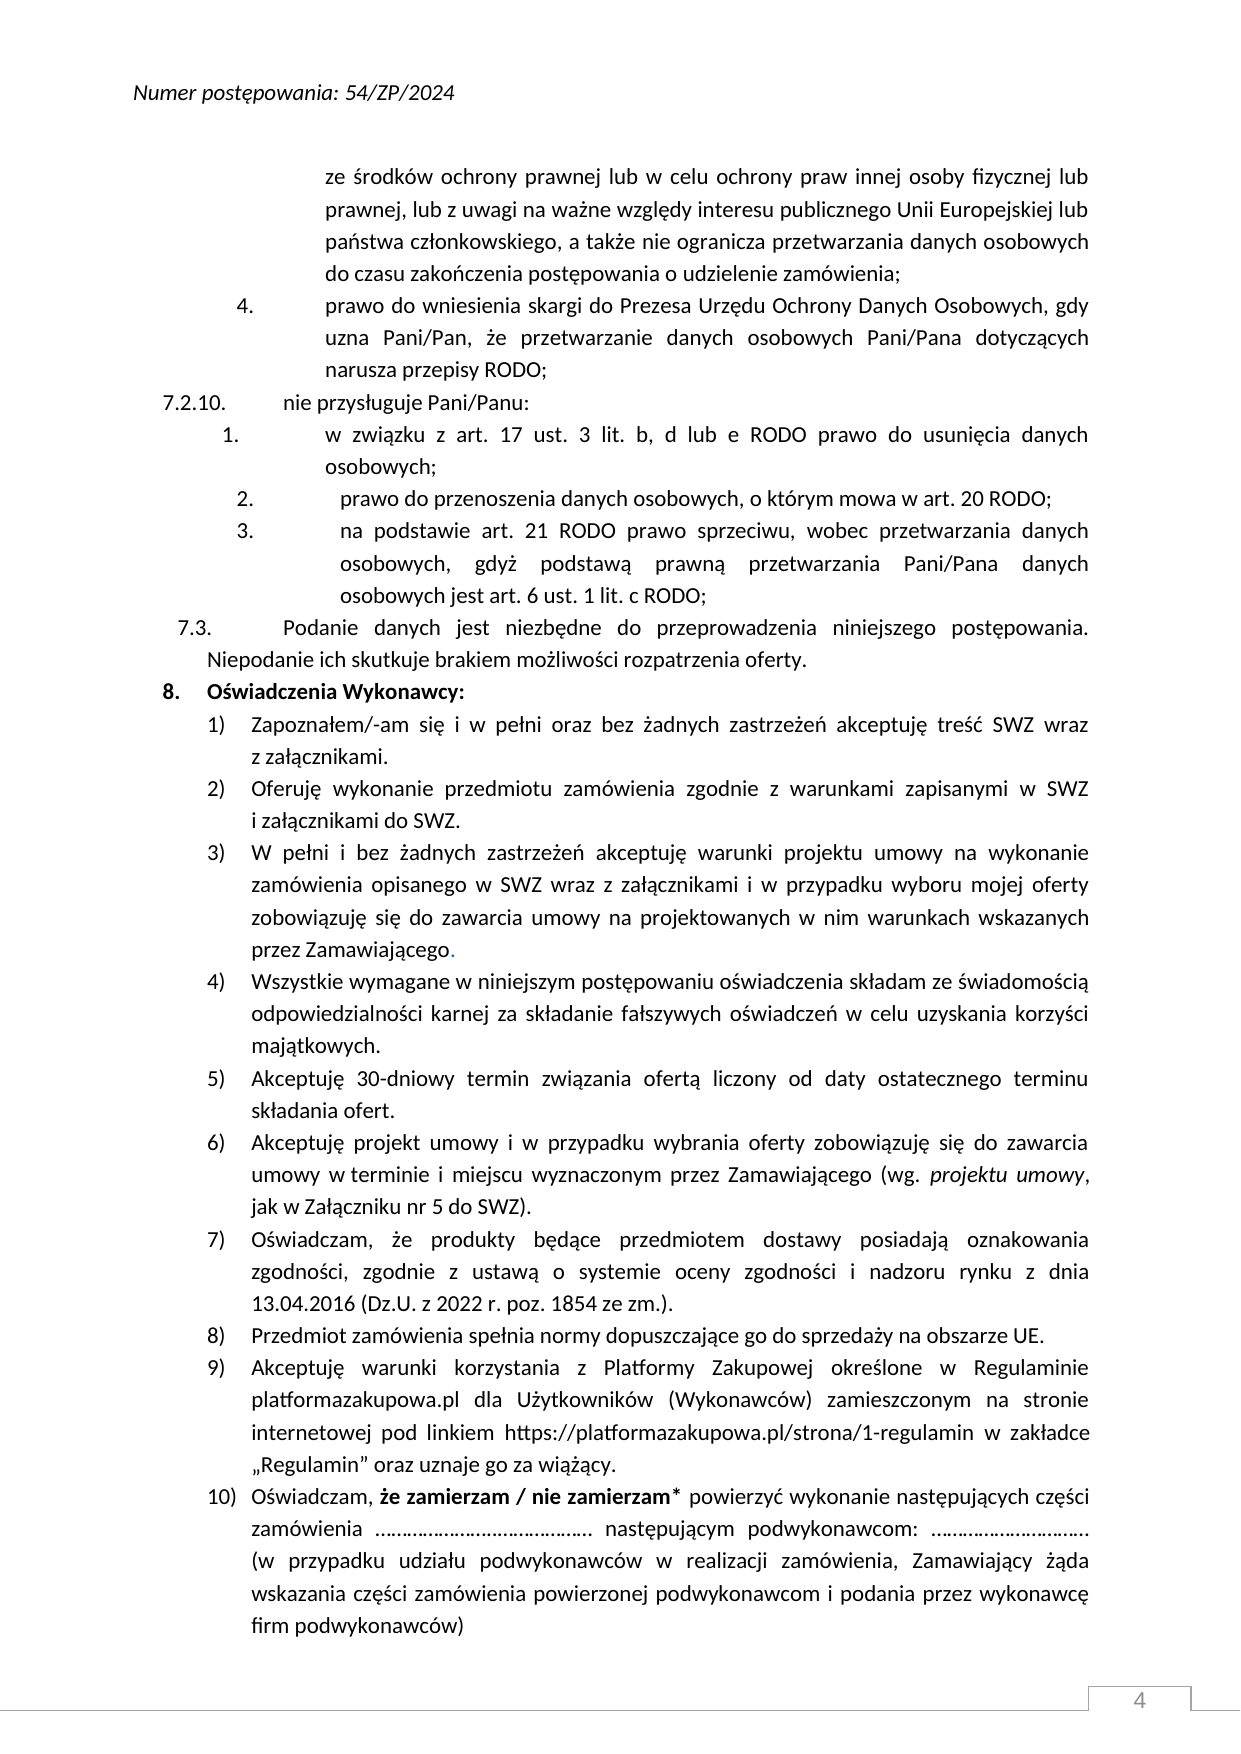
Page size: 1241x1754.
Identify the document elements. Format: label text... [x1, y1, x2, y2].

list nie przysługuje Pani/Panu: [162, 388, 1090, 416]
list Zapoznałem/-am się i w pełni oraz bez żadnych zastrzeżeń akceptuję treść SWZ wraz z załącznikami. [207, 710, 1090, 770]
list Akceptuję projekt umowy i w przypadku wybrania oferty zobowiązuję się do zawarcia umowy w terminie i miejscu wyznaczonym przez Zamawiającego (wg. projektu umowy, jak w Załączniku nr 5 do SWZ). [207, 1128, 1090, 1221]
list Akceptuję warunki korzystania z Platformy Zakupowej określone w Regulaminie platformazakupowa.pl dla Użytkowników (Wykonawców) zamieszczonym na stronie internetowej pod linkiem https://platformazakupowa.pl/strona/1-regulamin w zakładce „Regulamin” oraz uznaje go za wiążący. [207, 1353, 1090, 1478]
list W pełni i bez żadnych zastrzeżeń akceptuję warunki projektu umowy na wykonanie zamówienia opisanego w SWZ wraz z załącznikami i w przypadku wyboru mojej oferty zobowiązuję się do zawarcia umowy na projektowanych w nim warunkach wskazanych przez Zamawiającego. [207, 838, 1090, 963]
list prawo do przenoszenia danych osobowych, o którym mowa w art. 20 RODO; [236, 484, 1090, 512]
list Akceptuję 30-dniowy termin związania ofertą liczony od daty ostatecznego terminu składania ofert. [207, 1064, 1090, 1124]
list prawo do wniesienia skargi do Prezesa Urzędu Ochrony Danych Osobowych, gdy uzna Pani/Pan, że przetwarzanie danych osobowych Pani/Pana dotyczących narusza przepisy RODO; [236, 291, 1090, 384]
list w związku z art. 17 ust. 3 lit. b, d lub e RODO prawo do usunięcia danych osobowych; [222, 420, 1090, 480]
list Oferuję wykonanie przedmiotu zamówienia zgodnie z warunkami zapisanymi w SWZ i załącznikami do SWZ. [207, 774, 1090, 834]
list Oświadczam, że produkty będące przedmiotem dostawy posiadają oznakowania zgodności, zgodnie z ustawą o systemie oceny zgodności i nadzoru rynku z dnia 13.04.2016 (Dz.U. z 2022 r. poz. 1854 ze zm.). [207, 1225, 1090, 1317]
list na podstawie art. 21 RODO prawo sprzeciwu, wobec przetwarzania danych osobowych, gdyż podstawą prawną przetwarzania Pani/Pana danych osobowych jest art. 6 ust. 1 lit. c RODO; [236, 517, 1090, 609]
list Oświadczam, że zamierzam / nie zamierzam* powierzyć wykonanie następujących części zamówienia …………………..……………… następującym podwykonawcom: ………………………… (w przypadku udziału podwykonawców w realizacji zamówienia, Zamawiający żąda wskazania części zamówienia powierzonej podwykonawcom i podania przez wykonawcę firm podwykonawców) [207, 1482, 1090, 1639]
list Przedmiot zamówienia spełnia normy dopuszczające go do sprzedaży na obszarze UE. [207, 1321, 1090, 1349]
subtitle Oświadczenia Wykonawcy: [162, 677, 1090, 706]
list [236, 162, 1090, 287]
list Podanie danych jest niezbędne do przeprowadzenia niniejszego postępowania. Niepodanie ich skutkuje brakiem możliwości rozpatrzenia oferty. [177, 613, 1090, 673]
list Wszystkie wymagane w niniejszym postępowaniu oświadczenia składam ze świadomością odpowiedzialności karnej za składanie fałszywych oświadczeń w celu uzyskania korzyści majątkowych. [207, 967, 1090, 1059]
